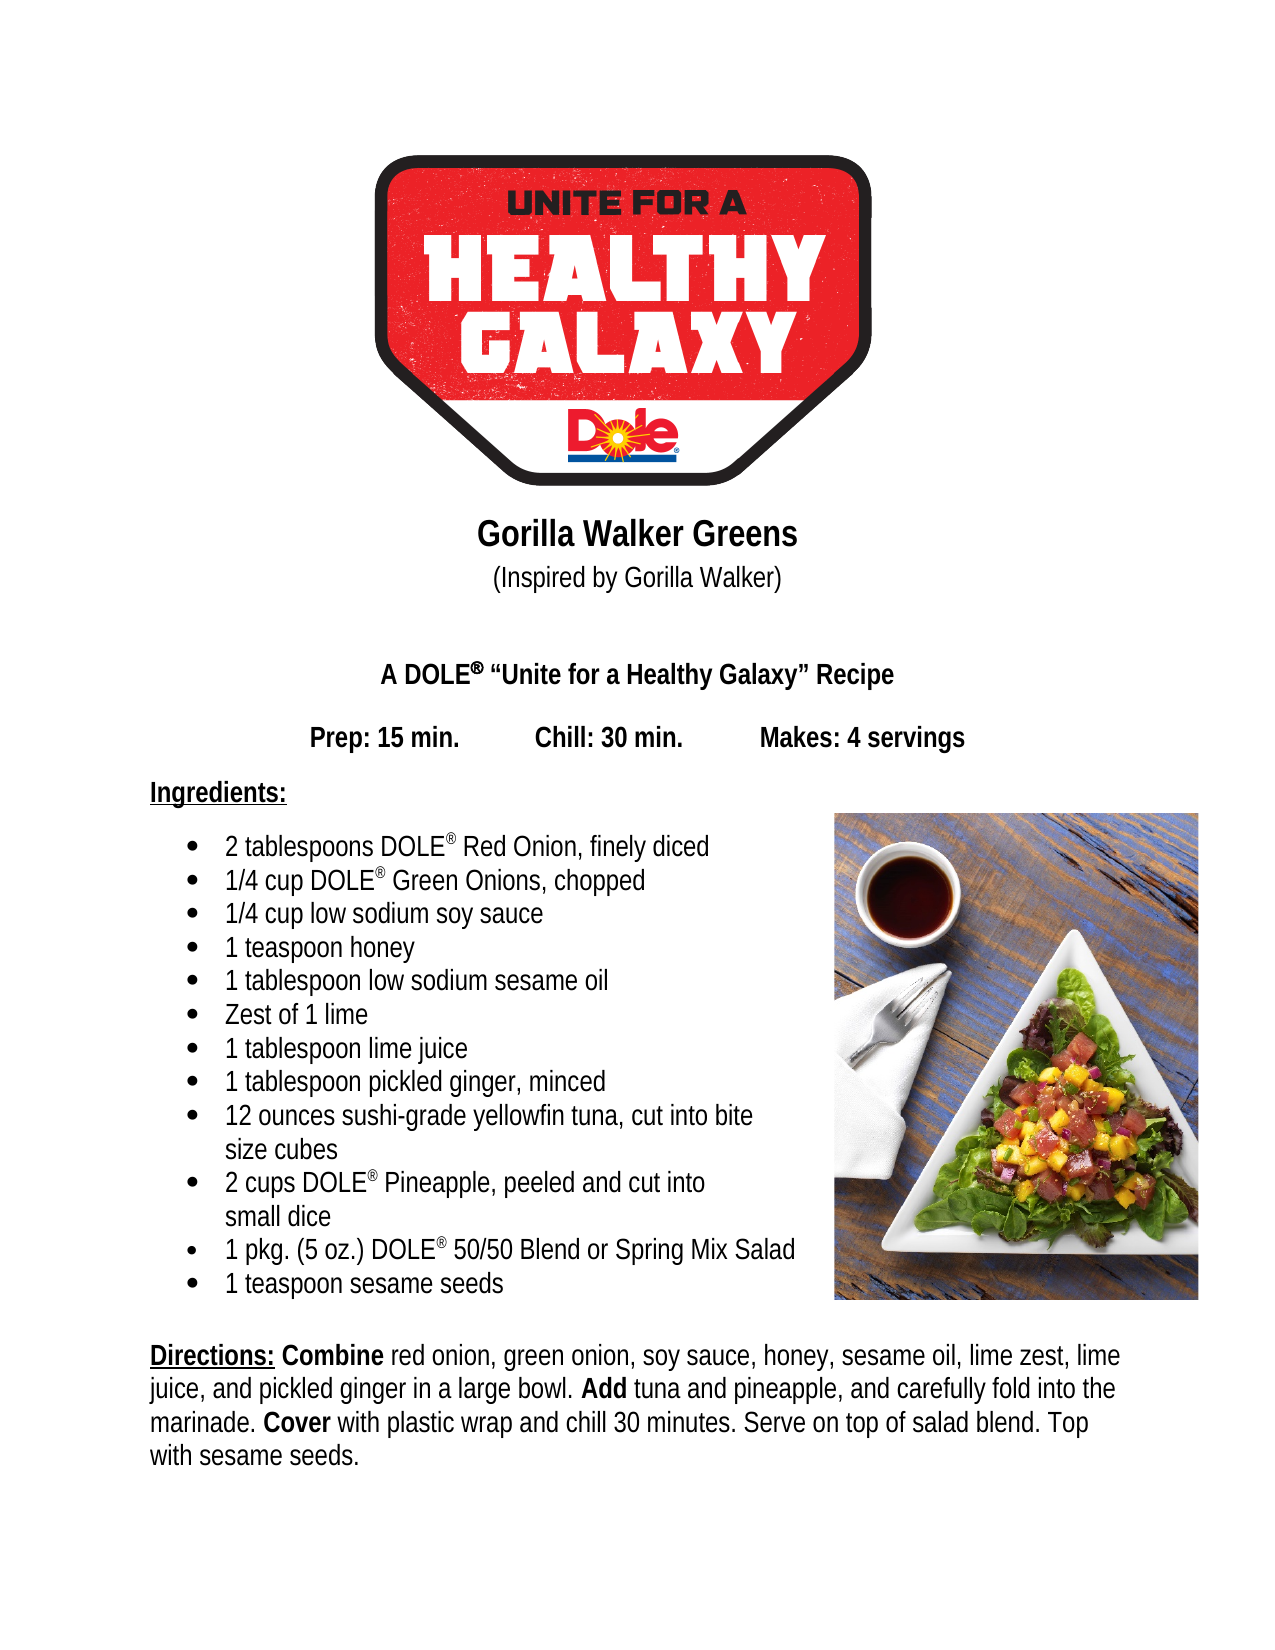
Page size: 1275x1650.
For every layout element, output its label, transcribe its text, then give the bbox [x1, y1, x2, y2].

text (Inspired by Gorilla Walker) [150, 560, 1125, 594]
picture [834, 813, 1199, 1300]
list size cubes [225, 1132, 834, 1165]
text A DOLE “Unite for a Healthy Galaxy” Recipe [150, 624, 1125, 690]
list 1 pkg. (5 oz.) DOLE® 50/50 Blend or Spring Mix Salad [187, 1232, 834, 1266]
list 1/4 cup DOLE® Green Onions, chopped [187, 863, 834, 896]
list 1 tablespoon low sodium sesame oil [187, 963, 834, 997]
picture [336, 150, 939, 486]
text Ingredients: [150, 775, 1125, 808]
list 1 tablespoon pickled ginger, minced [187, 1064, 834, 1098]
list 1/4 cup low sodium soy sauce [187, 896, 834, 930]
text Prep: 15 min. Chill: 30 min. Makes: 4 servings [150, 720, 1125, 754]
text Gorilla Walker Greens [150, 511, 1125, 554]
list 2 tablespoons DOLE® Red Onion, finely diced [187, 829, 834, 863]
list 2 cups DOLE® Pineapple, peeled and cut into [187, 1165, 834, 1199]
list 1 teaspoon sesame seeds [187, 1266, 834, 1299]
text Directions: Combine red onion, green onion, soy sauce, honey, sesame oil, lime zest, lime juice, and pickled ginger in a large bowl. Add tuna and pineapple, and carefully fold into the marinade. Cover with plastic wrap and chill 30 minutes. Serve on top of salad blend. Top with sesame seeds. [150, 1338, 1125, 1472]
list small dice [225, 1199, 834, 1232]
list 1 teaspoon honey [187, 930, 834, 963]
list Zest of 1 lime [187, 997, 834, 1031]
list 1 tablespoon lime juice [187, 1031, 834, 1064]
list 12 ounces sushi-grade yellowfin tuna, cut into bite [187, 1098, 834, 1132]
